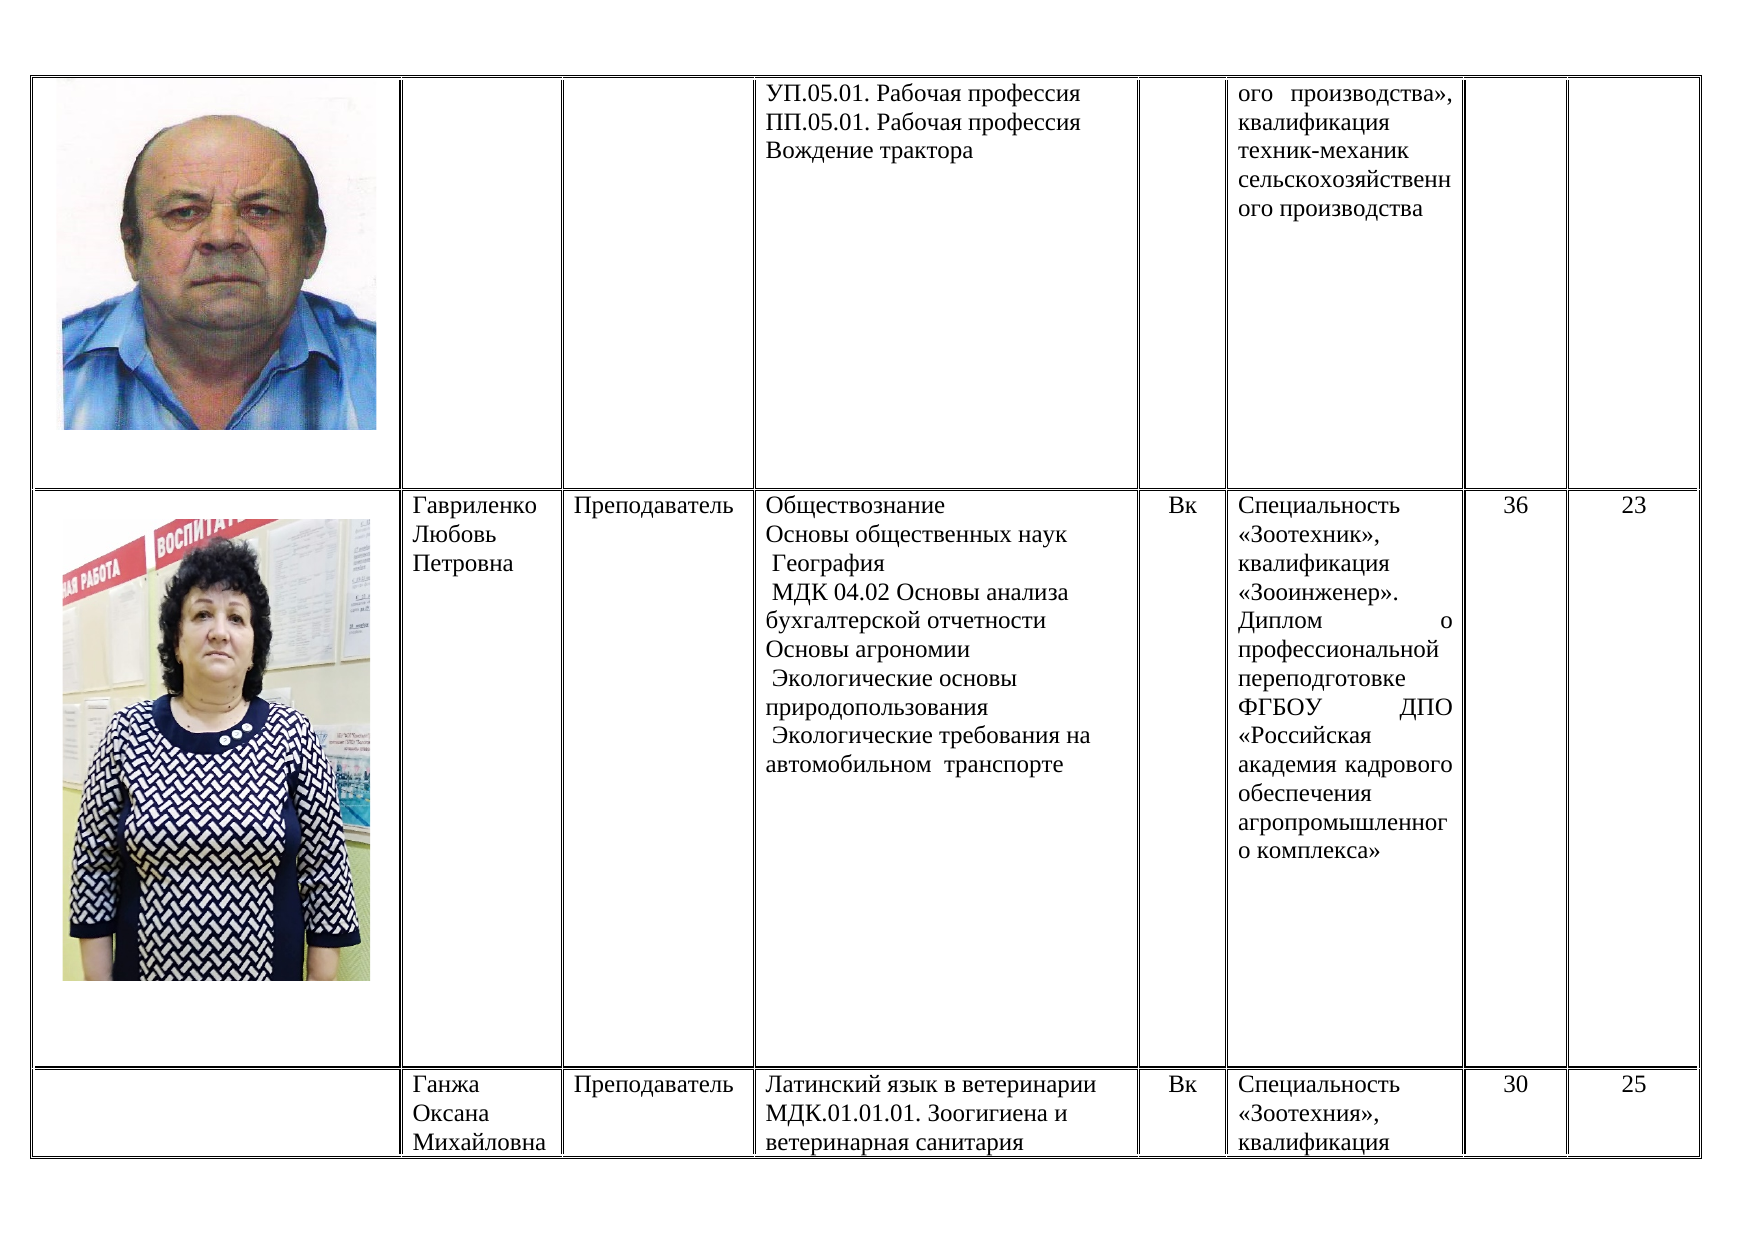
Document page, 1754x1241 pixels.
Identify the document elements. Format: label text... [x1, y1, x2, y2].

table_cell Преподаватель [564, 491, 753, 1066]
table_cell 46 [1464, 78, 1567, 487]
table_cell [562, 78, 754, 487]
table_cell - [1138, 76, 1227, 487]
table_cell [754, 78, 1138, 487]
table_cell 37 [1567, 78, 1699, 487]
table_cell [33, 78, 401, 487]
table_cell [1227, 76, 1464, 487]
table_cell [401, 78, 562, 487]
table_cell Вк [1138, 1066, 1227, 1156]
table_cell Вк [1140, 491, 1225, 1066]
table_cell Гавриленко Любовь Петровна [403, 491, 561, 1066]
table_cell [33, 1066, 401, 1156]
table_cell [1227, 1066, 1464, 1156]
table_cell 36 [1466, 491, 1566, 1066]
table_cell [401, 1070, 562, 1156]
table_cell Обществознание Основы общественных наук География МДК 04.02 Основы анализа бухгалтерской отчетности Основы агрономии Экологические основы природопользования Экологические требования на автомобильном транспорте [756, 491, 1137, 1066]
table_cell [33, 488, 400, 1066]
table_cell 30 [1464, 1070, 1567, 1156]
picture [62, 519, 371, 981]
table_cell 25 [1567, 1066, 1699, 1156]
table_cell Преподаватель [562, 1070, 754, 1156]
picture [56, 78, 377, 430]
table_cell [754, 1070, 1138, 1156]
table_cell 23 [1569, 488, 1699, 1066]
table_cell Специальность «Зоотехник», квалификация «Зооинженер». Диплом о профессиональной переподготовке ФГБОУ ДПО «Российская академия кадрового обеспечения агропромышленного комплекса» [1228, 491, 1462, 1066]
